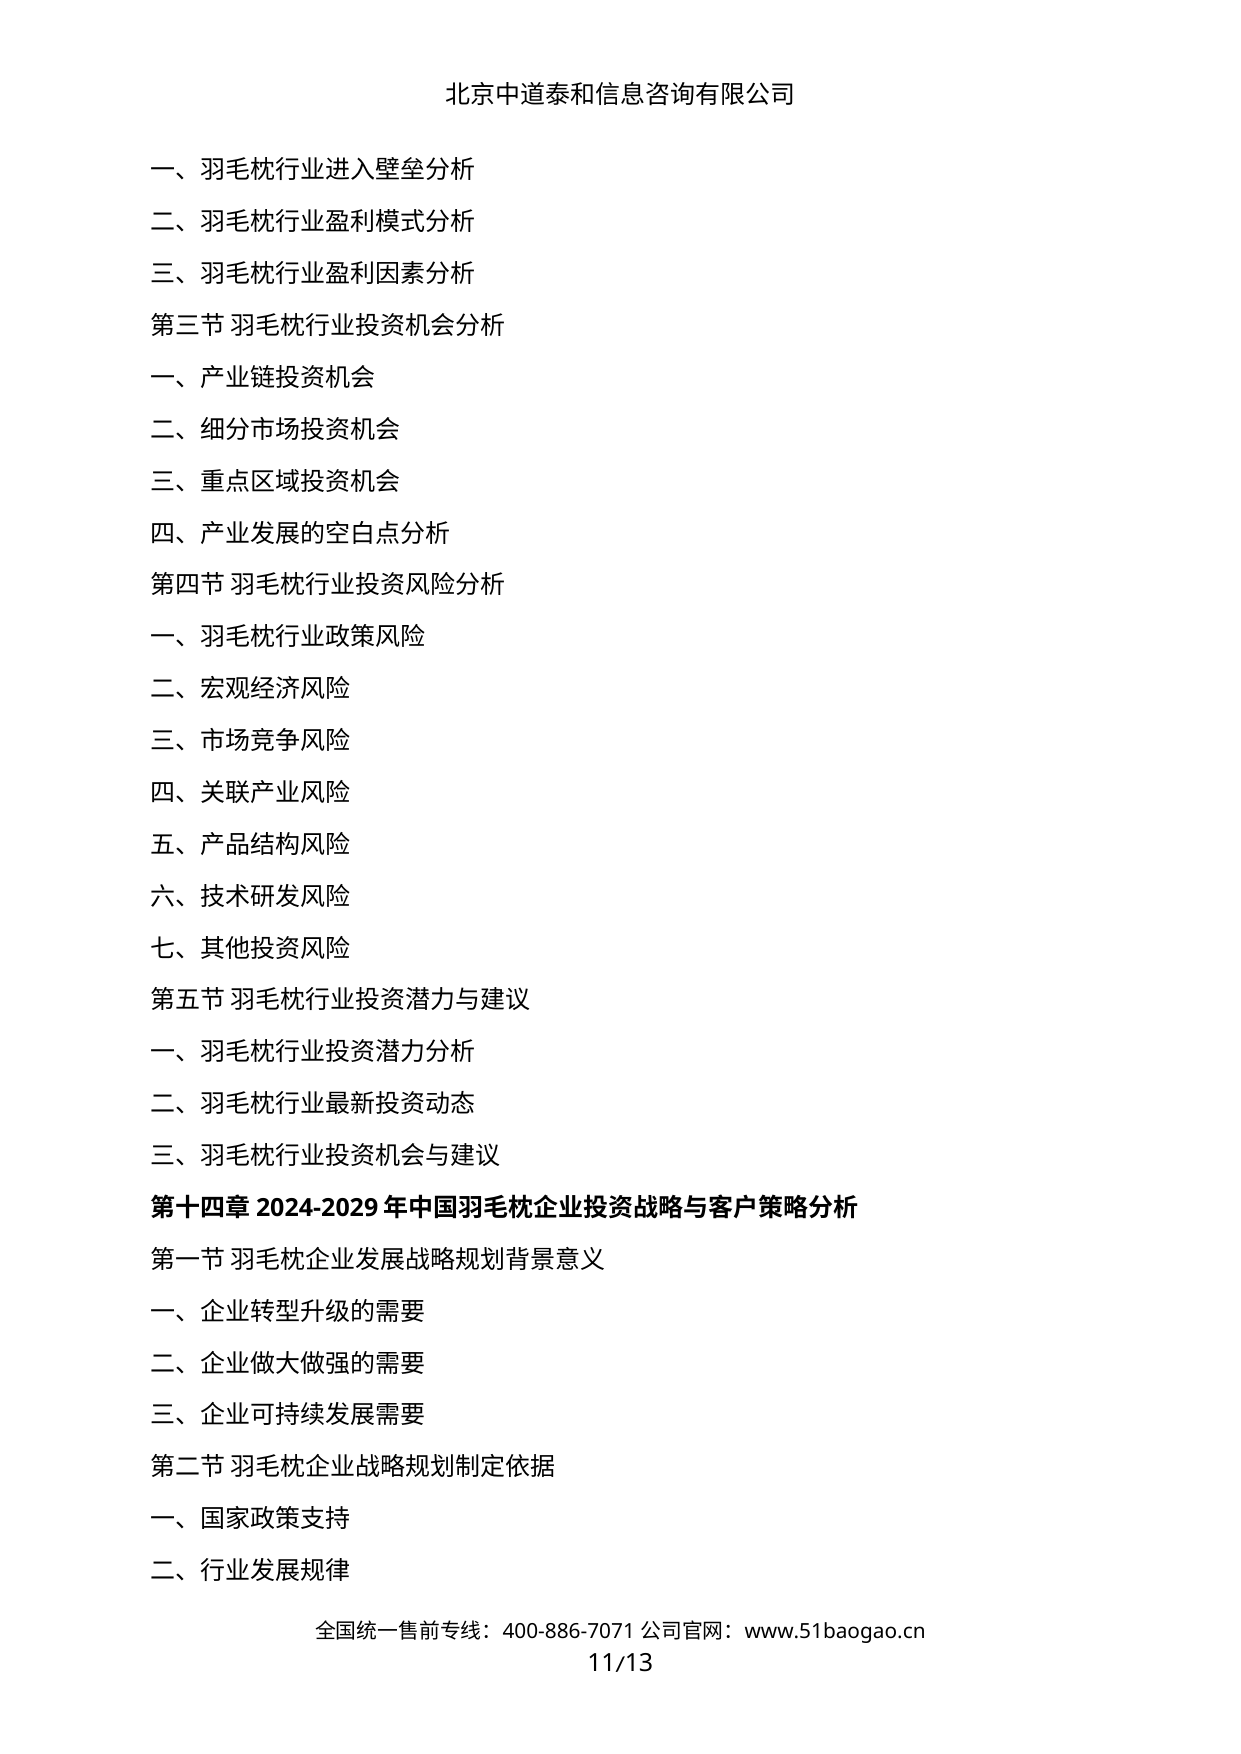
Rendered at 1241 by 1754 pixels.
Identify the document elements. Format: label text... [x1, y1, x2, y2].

text 二、细分市场投资机会 [150, 409, 1090, 446]
text 第十四章 2024-2029年中国羽毛枕企业投资战略与客户策略分析 [150, 1187, 1090, 1224]
text 三、羽毛枕行业投资机会与建议 [150, 1136, 1090, 1172]
text 第五节 羽毛枕行业投资潜力与建议 [150, 980, 1090, 1016]
text 二、宏观经济风险 [150, 669, 1090, 705]
text 二、企业做大做强的需要 [150, 1343, 1090, 1379]
text 一、国家政策支持 [150, 1499, 1090, 1535]
text 三、企业可持续发展需要 [150, 1395, 1090, 1431]
text 一、羽毛枕行业投资潜力分析 [150, 1032, 1090, 1068]
text 一、羽毛枕行业进入壁垒分析 [150, 150, 1090, 186]
text 二、行业发展规律 [150, 1551, 1090, 1587]
text 二、羽毛枕行业最新投资动态 [150, 1084, 1090, 1120]
text 二、羽毛枕行业盈利模式分析 [150, 202, 1090, 238]
text 四、产业发展的空白点分析 [150, 513, 1090, 549]
text 第二节 羽毛枕企业战略规划制定依据 [150, 1447, 1090, 1483]
text 第四节 羽毛枕行业投资风险分析 [150, 565, 1090, 601]
text 三、重点区域投资机会 [150, 461, 1090, 497]
text 六、技术研发风险 [150, 876, 1090, 912]
text 三、羽毛枕行业盈利因素分析 [150, 254, 1090, 290]
text 三、市场竞争风险 [150, 721, 1090, 757]
text 第三节 羽毛枕行业投资机会分析 [150, 306, 1090, 342]
text 一、产业链投资机会 [150, 357, 1090, 394]
text 七、其他投资风险 [150, 928, 1090, 964]
text 五、产品结构风险 [150, 824, 1090, 861]
text 一、企业转型升级的需要 [150, 1291, 1090, 1327]
text 四、关联产业风险 [150, 772, 1090, 809]
text 一、羽毛枕行业政策风险 [150, 617, 1090, 653]
text 第一节 羽毛枕企业发展战略规划背景意义 [150, 1239, 1090, 1276]
